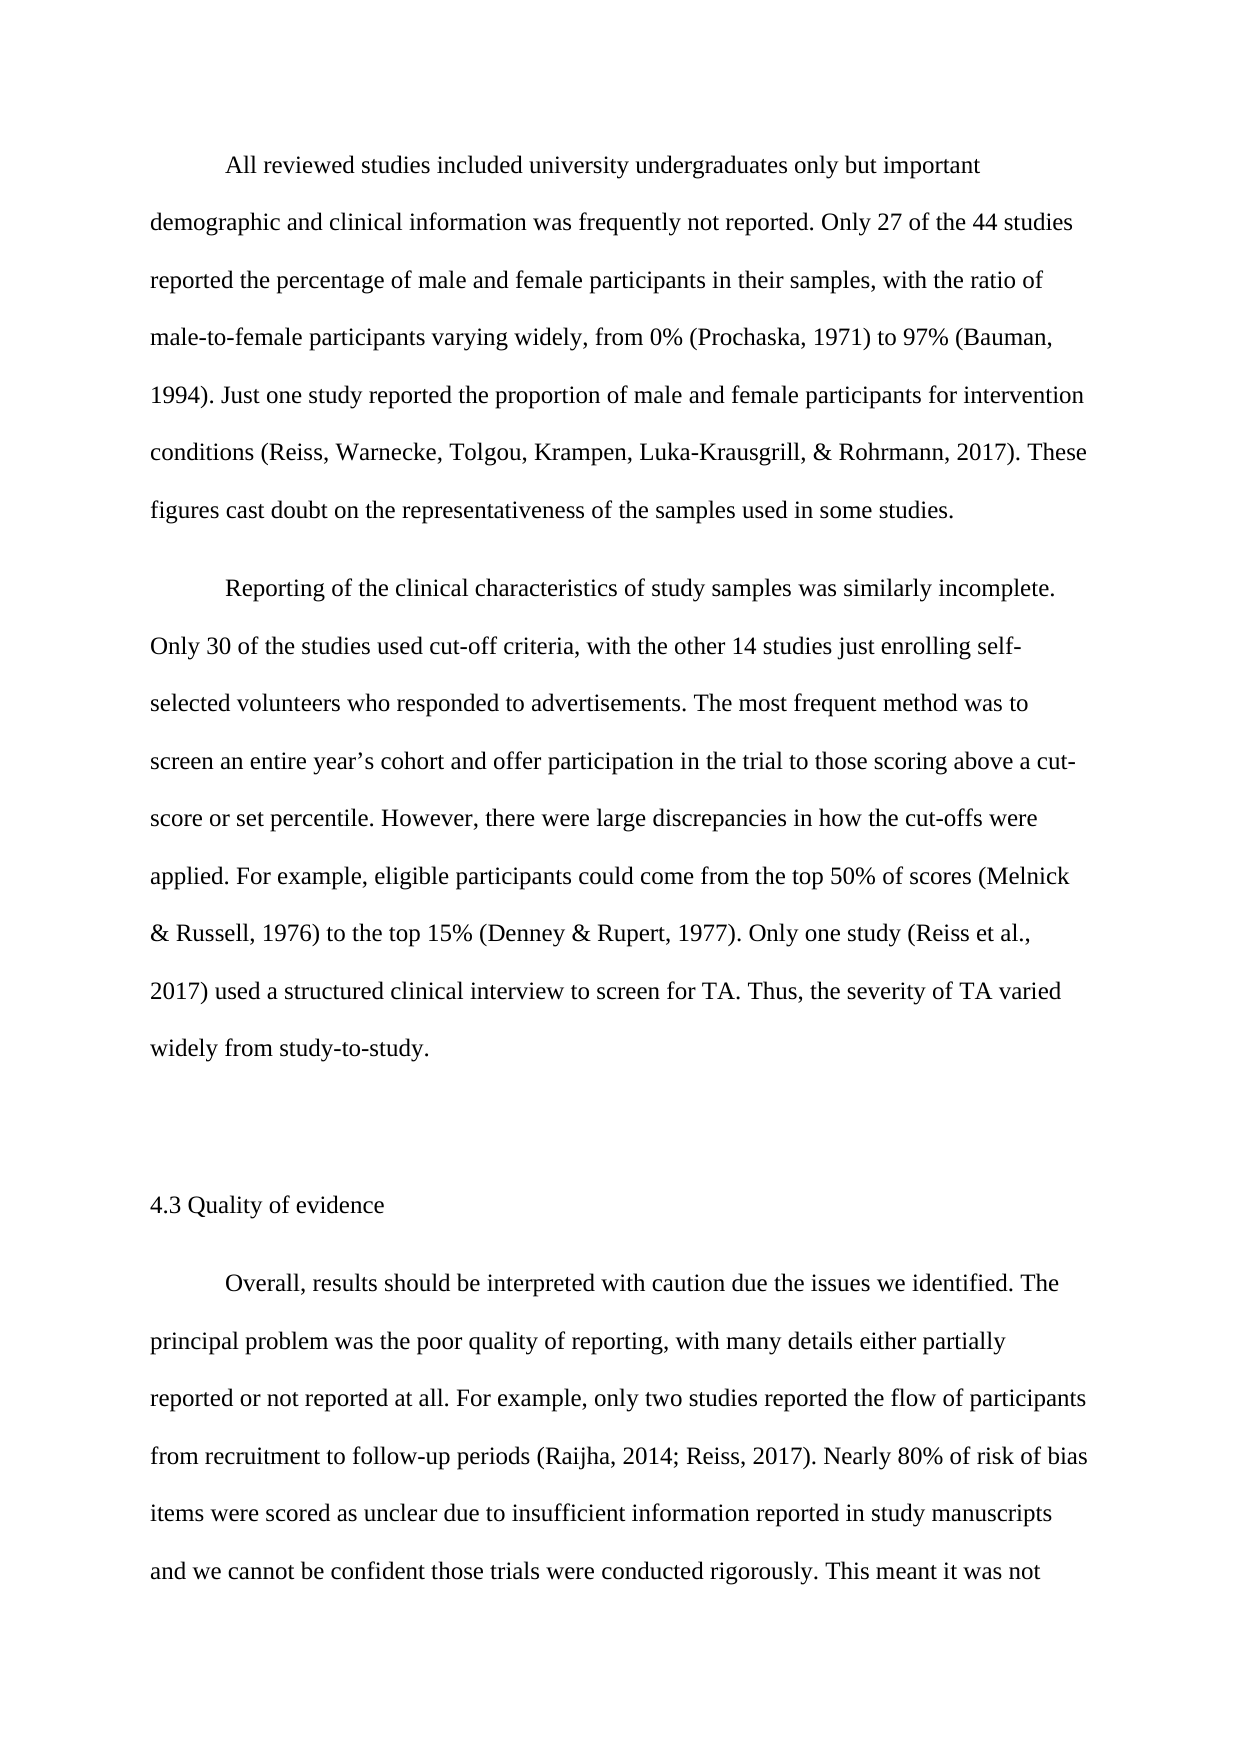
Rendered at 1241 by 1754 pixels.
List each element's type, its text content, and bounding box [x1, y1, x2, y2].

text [150, 1268, 1090, 1584]
text All reviewed studies included university undergraduates only but important demographic and clinical information was frequently not reported. Only 27 of the 44 studies reported the percentage of male and female participants in their samples, with the ratio of male-to-female participants varying widely, from 0% (Prochaska, 1971) to 97% (Bauman, 1994). Just one study reported the proportion of male and female participants for intervention conditions (Reiss, Warnecke, Tolgou, Krampen, Luka-Krausgrill, & Rohrmann, 2017). These figures cast doubt on the representativeness of the samples used in some studies. [150, 150, 1090, 524]
text Reporting of the clinical characteristics of study samples was similarly incomplete. Only 30 of the studies used cut-off criteria, with the other 14 studies just enrolling self-selected volunteers who responded to advertisements. The most frequent method was to screen an entire year’s cohort and offer participation in the trial to those scoring above a cut-score or set percentile. However, there were large discrepancies in how the cut-offs were applied. For example, eligible participants could come from the top 50% of scores (Melnick & Russell, 1976) to the top 15% (Denney & Rupert, 1977). Only one study (Reiss et al., 2017) used a structured clinical interview to screen for TA. Thus, the severity of TA varied widely from study-to-study. [150, 573, 1090, 1062]
text 4.3 Quality of evidence [150, 1190, 1090, 1219]
